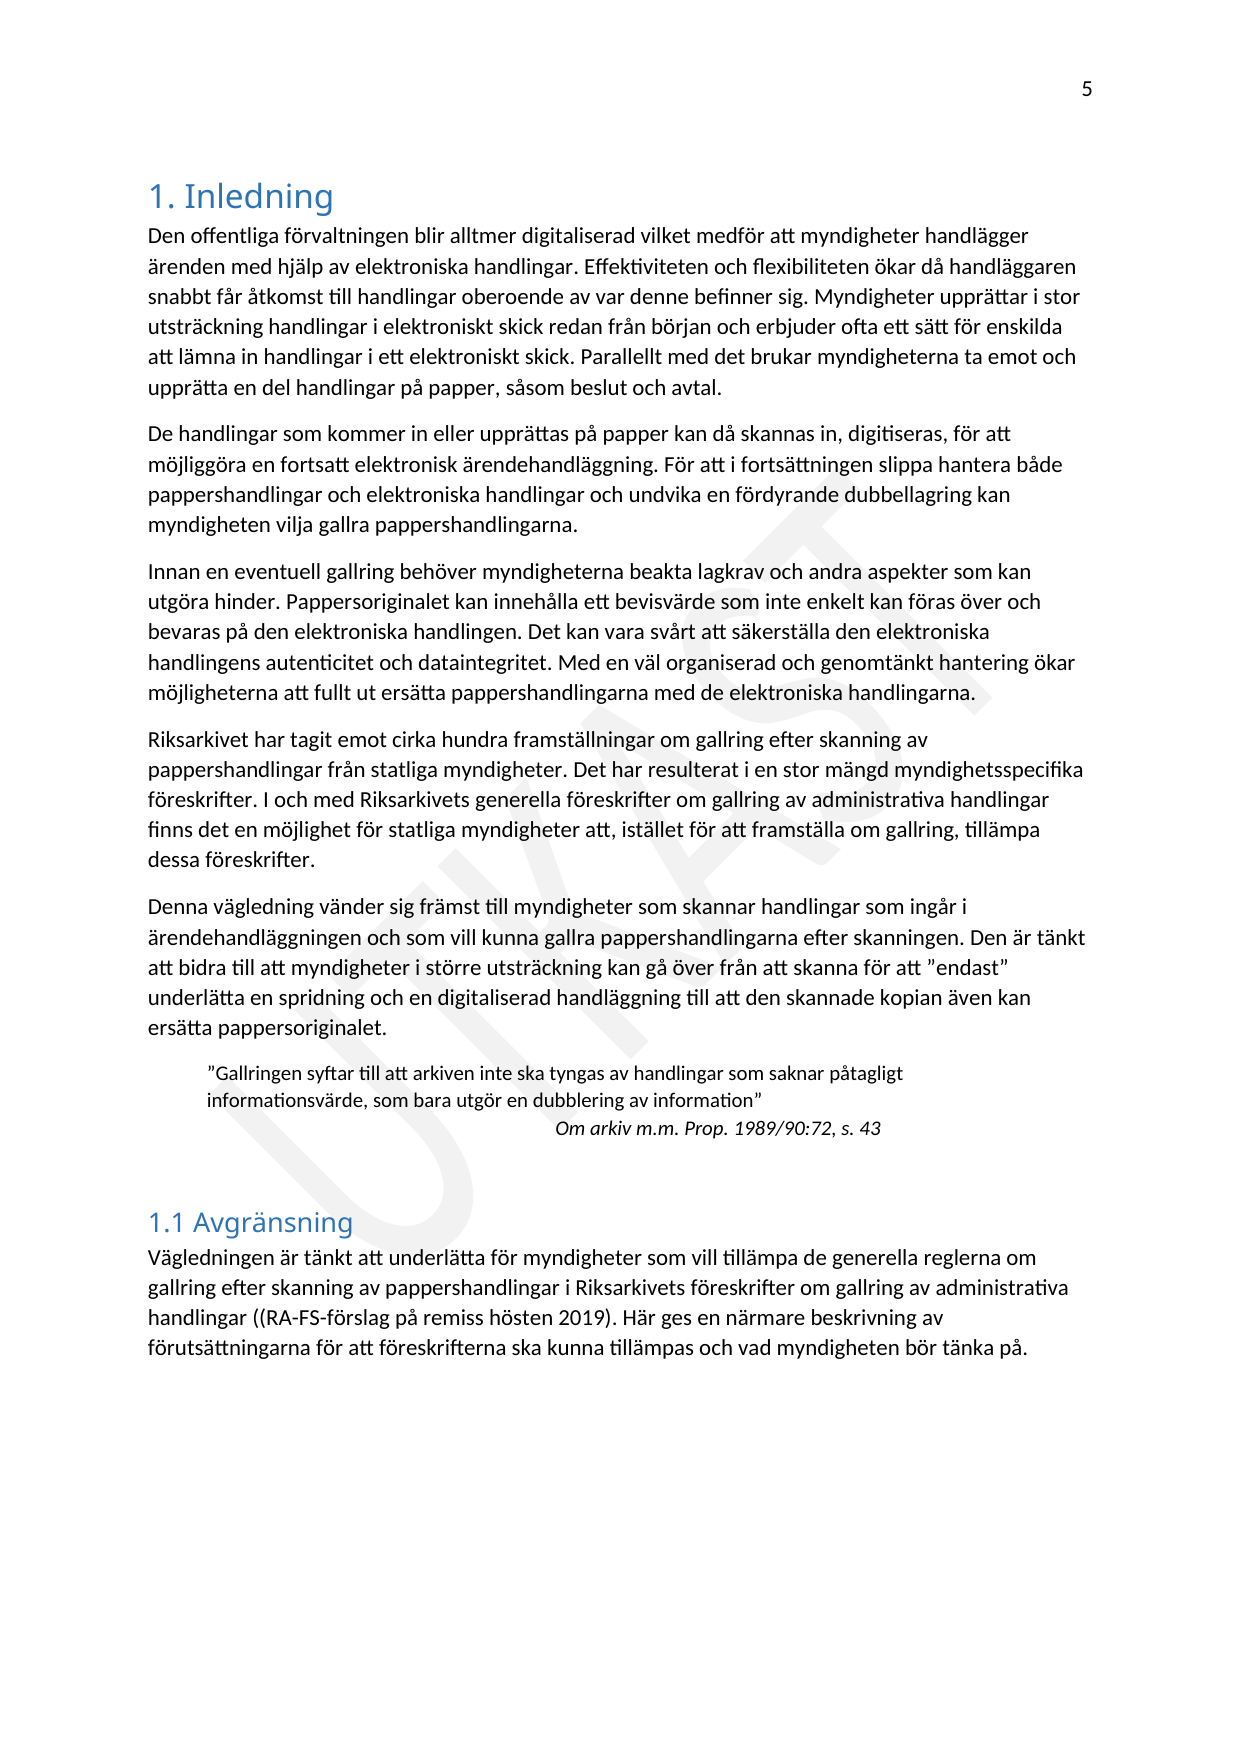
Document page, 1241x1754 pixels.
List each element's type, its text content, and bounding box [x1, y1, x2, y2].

text Denna vägledning vänder sig främst till myndigheter som skannar handlingar som ingår i ärendehandläggningen och som vill kunna gallra pappershandlingarna efter skanningen. Den är tänkt att bidra till att myndigheter i större utsträckning kan gå över från att skanna för att ”endast” underlätta en spridning och en digitaliserad handläggning till att den skannade kopian även kan ersätta pappersoriginalet. [148, 892, 1093, 1041]
subtitle 1. Inledning [148, 173, 1093, 218]
text ”Gallringen syftar till att arkiven inte ska tyngas av handlingar som saknar påtagligt informationsvärde, som bara utgör en dubblering av information” [207, 1060, 1039, 1113]
text De handlingar som kommer in eller upprättas på papper kan då skannas in, digitiseras, för att möjliggöra en fortsatt elektronisk ärendehandläggning. För att i fortsättningen slippa hantera både pappershandlingar och elektroniska handlingar och undvika en fördyrande dubbellagring kan myndigheten vilja gallra pappershandlingarna. [148, 419, 1093, 538]
list Vägledningen är tänkt att underlätta för myndigheter som vill tillämpa de generella reglerna om gallring efter skanning av pappershandlingar i Riksarkivets föreskrifter om gallring av administrativa handlingar ((RA-FS-förslag på remiss hösten 2019). Här ges en närmare beskrivning av förutsättningarna för att föreskrifterna ska kunna tillämpas och vad myndigheten bör tänka på. [148, 1243, 1093, 1361]
text Om arkiv m.m. Prop. 1989/90:72, s. 43 [207, 1115, 1039, 1140]
text Riksarkivet har tagit emot cirka hundra framställningar om gallring efter skanning av pappershandlingar från statliga myndigheter. Det har resulterat i en stor mängd myndighetsspecifika föreskrifter. I och med Riksarkivets generella föreskrifter om gallring av administrativa handlingar finns det en möjlighet för statliga myndigheter att, istället för att framställa om gallring, tillämpa dessa föreskrifter. [148, 725, 1093, 873]
text Den offentliga förvaltningen blir alltmer digitaliserad vilket medför att myndigheter handlägger ärenden med hjälp av elektroniska handlingar. Effektiviteten och flexibiliteten ökar då handläggaren snabbt får åtkomst till handlingar oberoende av var denne befinner sig. Myndigheter upprättar i stor utsträckning handlingar i elektroniskt skick redan från början och erbjuder ofta ett sätt för enskilda att lämna in handlingar i ett elektroniskt skick. Parallellt med det brukar myndigheterna ta emot och upprätta en del handlingar på papper, såsom beslut och avtal. [148, 222, 1093, 401]
subtitle 1.1 Avgränsning [148, 1203, 1093, 1240]
text Innan en eventuell gallring behöver myndigheterna beakta lagkrav och andra aspekter som kan utgöra hinder. Pappersoriginalet kan innehålla ett bevisvärde som inte enkelt kan föras över och bevaras på den elektroniska handlingen. Det kan vara svårt att säkerställa den elektroniska handlingens autenticitet och dataintegritet. Med en väl organiserad och genomtänkt hantering ökar möjligheterna att fullt ut ersätta pappershandlingarna med de elektroniska handlingarna. [148, 557, 1093, 706]
